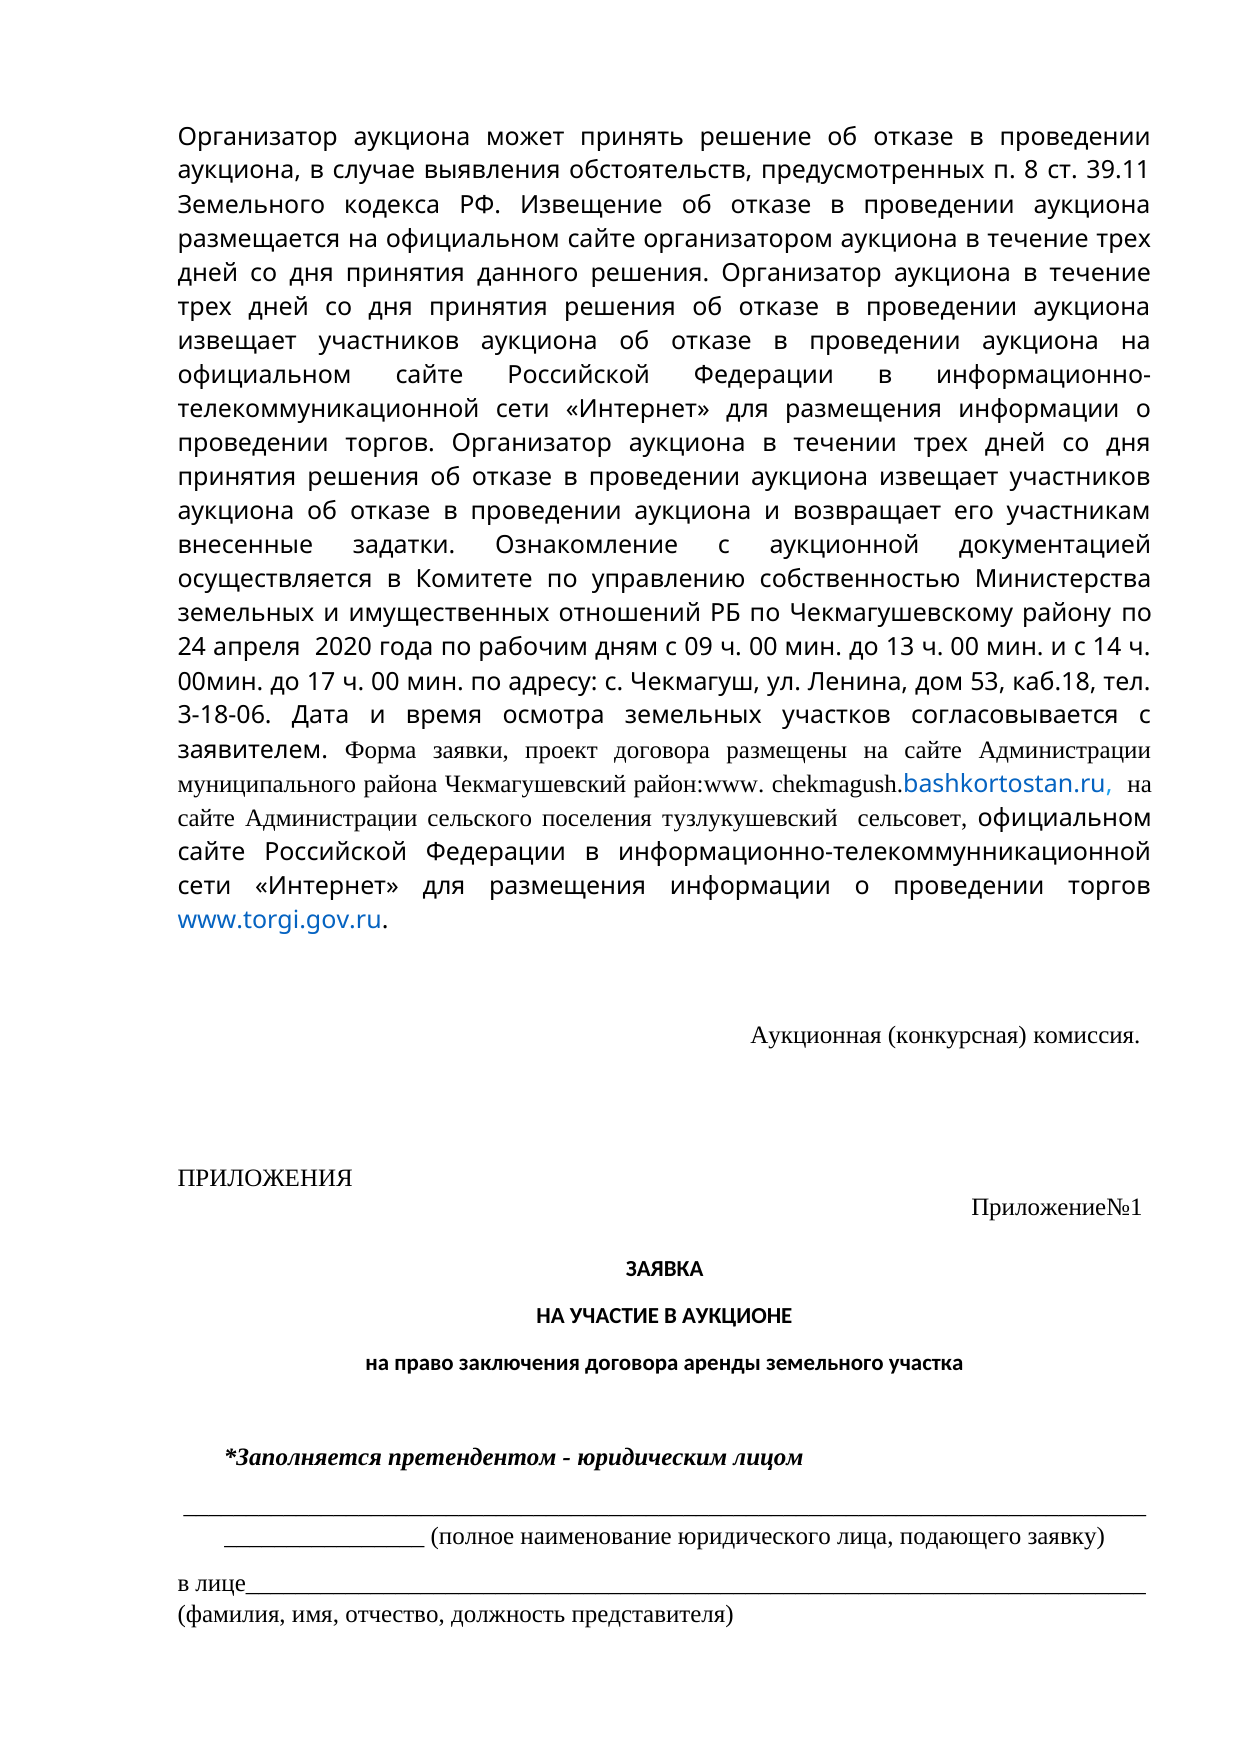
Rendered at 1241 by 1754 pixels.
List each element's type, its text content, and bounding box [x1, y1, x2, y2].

text Приложение№1 [177, 1192, 1152, 1221]
text в лице________________________________________________________________________ (фамилия, имя, отчество, должность представителя) [177, 1568, 1152, 1628]
text Организатор аукциона может принять решение об отказе в проведении аукциона, в случае выявления обстоятельств, предусмотренных п. 8 ст. 39.11 Земельного кодекса РФ. Извещение об отказе в проведении аукциона размещается на официальном сайте организатором аукциона в течение трех дней со дня принятия данного решения. Организатор аукциона в течение трех дней со дня принятия решения об отказе в проведении аукциона извещает участников аукциона об отказе в проведении аукциона на официальном сайте Российской Федерации в информационно-телекоммуникационной сети «Интернет» для размещения информации о проведении торгов. Организатор аукциона в течении трех дней со дня принятия решения об отказе в проведении аукциона извещает участников аукциона об отказе в проведении аукциона и возвращает его участникам внесенные задатки. Ознакомление с аукционной документацией осуществляется в Комитете по управлению собственностью Министерства земельных и имущественных отношений РБ по Чекмагушевскому району по 24 апреля 2020 года по рабочим дням с 09 ч. 00 мин. до 13 ч. 00 мин. и с 14 ч. 00мин. до 17 ч. 00 мин. по адресу: с. Чекмагуш, ул. Ленина, дом 53, каб.18, тел. 3-18-06. Дата и время осмотра земельных участков согласовывается с заявителем. Форма заявки, проект договора размещены на сайте Администрации муниципального района Чекмагушевский район:www. chekmagush.bashkortostan.ru, на сайте Администрации сельского поселения тузлукушевский сельсовет, официальном сайте Российской Федерации в информационно-телекоммунникационной сети «Интернет» для размещения информации о проведении торгов www.torgi.gov.ru. [177, 118, 1152, 936]
text НА УЧАСТИЕ В АУКЦИОНЕ [177, 1301, 1152, 1329]
text Аукционная (конкурсная) комиссия. [103, 1020, 1152, 1048]
text на право заключения договора аренды земельного участка [177, 1348, 1152, 1376]
text *Заполняется претендентом - юридическим лицом [177, 1442, 1152, 1471]
text _____________________________________________________________________________________________ (полное наименование юридического лица, подающего заявку) [177, 1490, 1152, 1549]
text ПРИЛОЖЕНИЯ [177, 1163, 1152, 1192]
text ЗАЯВКА [177, 1254, 1152, 1282]
